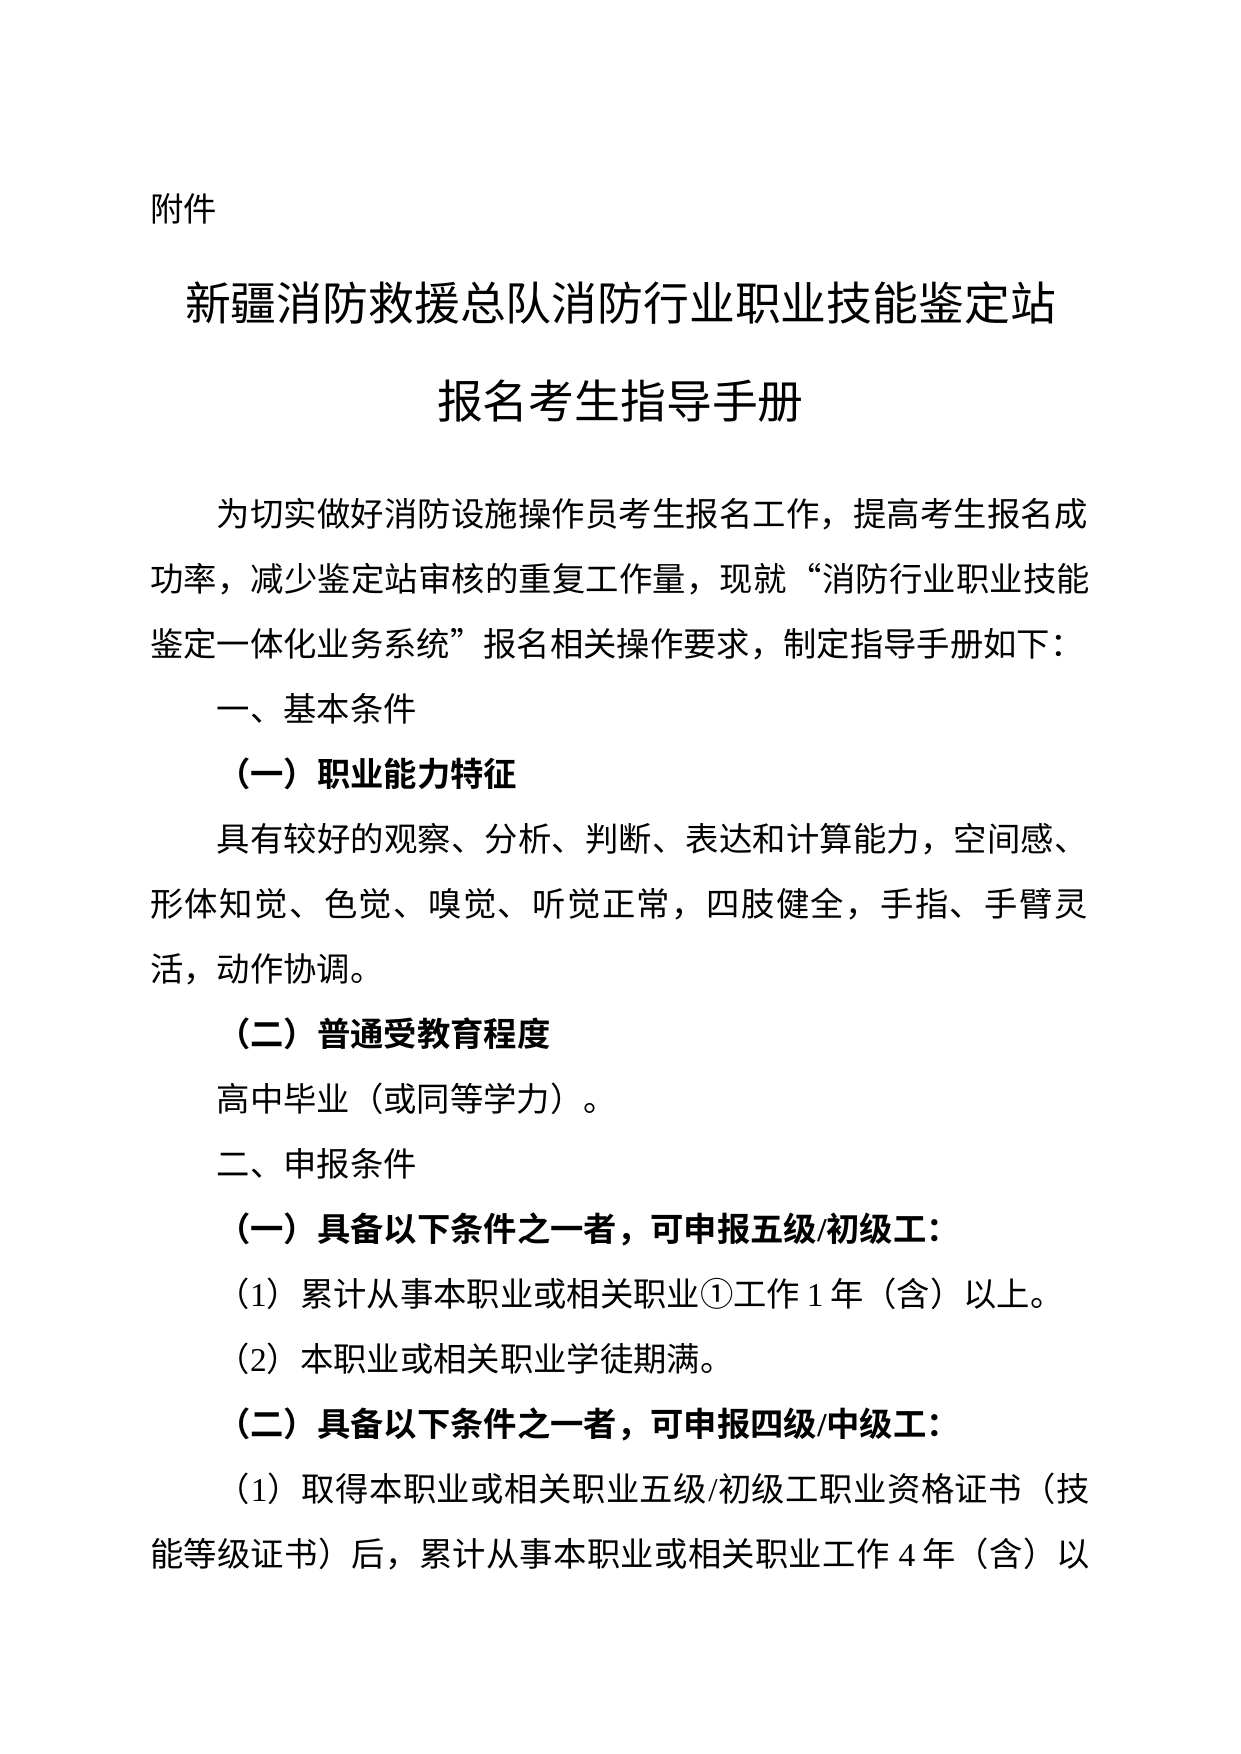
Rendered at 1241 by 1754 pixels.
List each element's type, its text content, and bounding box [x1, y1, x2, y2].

text 一、基本条件 [150, 674, 1090, 739]
text （一）具备以下条件之一者，可申报五级/初级工： [150, 1194, 1090, 1259]
text 新疆消防救援总队消防行业职业技能鉴定站 [150, 252, 1090, 349]
text 具有较好的观察、分析、判断、表达和计算能力，空间感、形体知觉、色觉、嗅觉、听觉正常，四肢健全，手指、手臂灵活，动作协调。 [150, 804, 1090, 999]
text （二）具备以下条件之一者，可申报四级/中级工： [150, 1389, 1090, 1454]
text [150, 1454, 1090, 1584]
text （2）本职业或相关职业学徒期满。 [150, 1324, 1090, 1389]
text 为切实做好消防设施操作员考生报名工作，提高考生报名成功率，减少鉴定站审核的重复工作量，现就“消防行业职业技能鉴定一体化业务系统”报名相关操作要求，制定指导手册如下： [150, 479, 1090, 674]
text 附件 [150, 174, 1090, 239]
text （二）普通受教育程度 [150, 999, 1090, 1064]
text 二、申报条件 [150, 1129, 1090, 1194]
text （一）职业能力特征 [150, 739, 1090, 804]
text 高中毕业（或同等学力）。 [150, 1064, 1090, 1129]
text （1）累计从事本职业或相关职业①工作1年（含）以上。 [150, 1259, 1090, 1324]
text 报名考生指导手册 [150, 349, 1090, 447]
